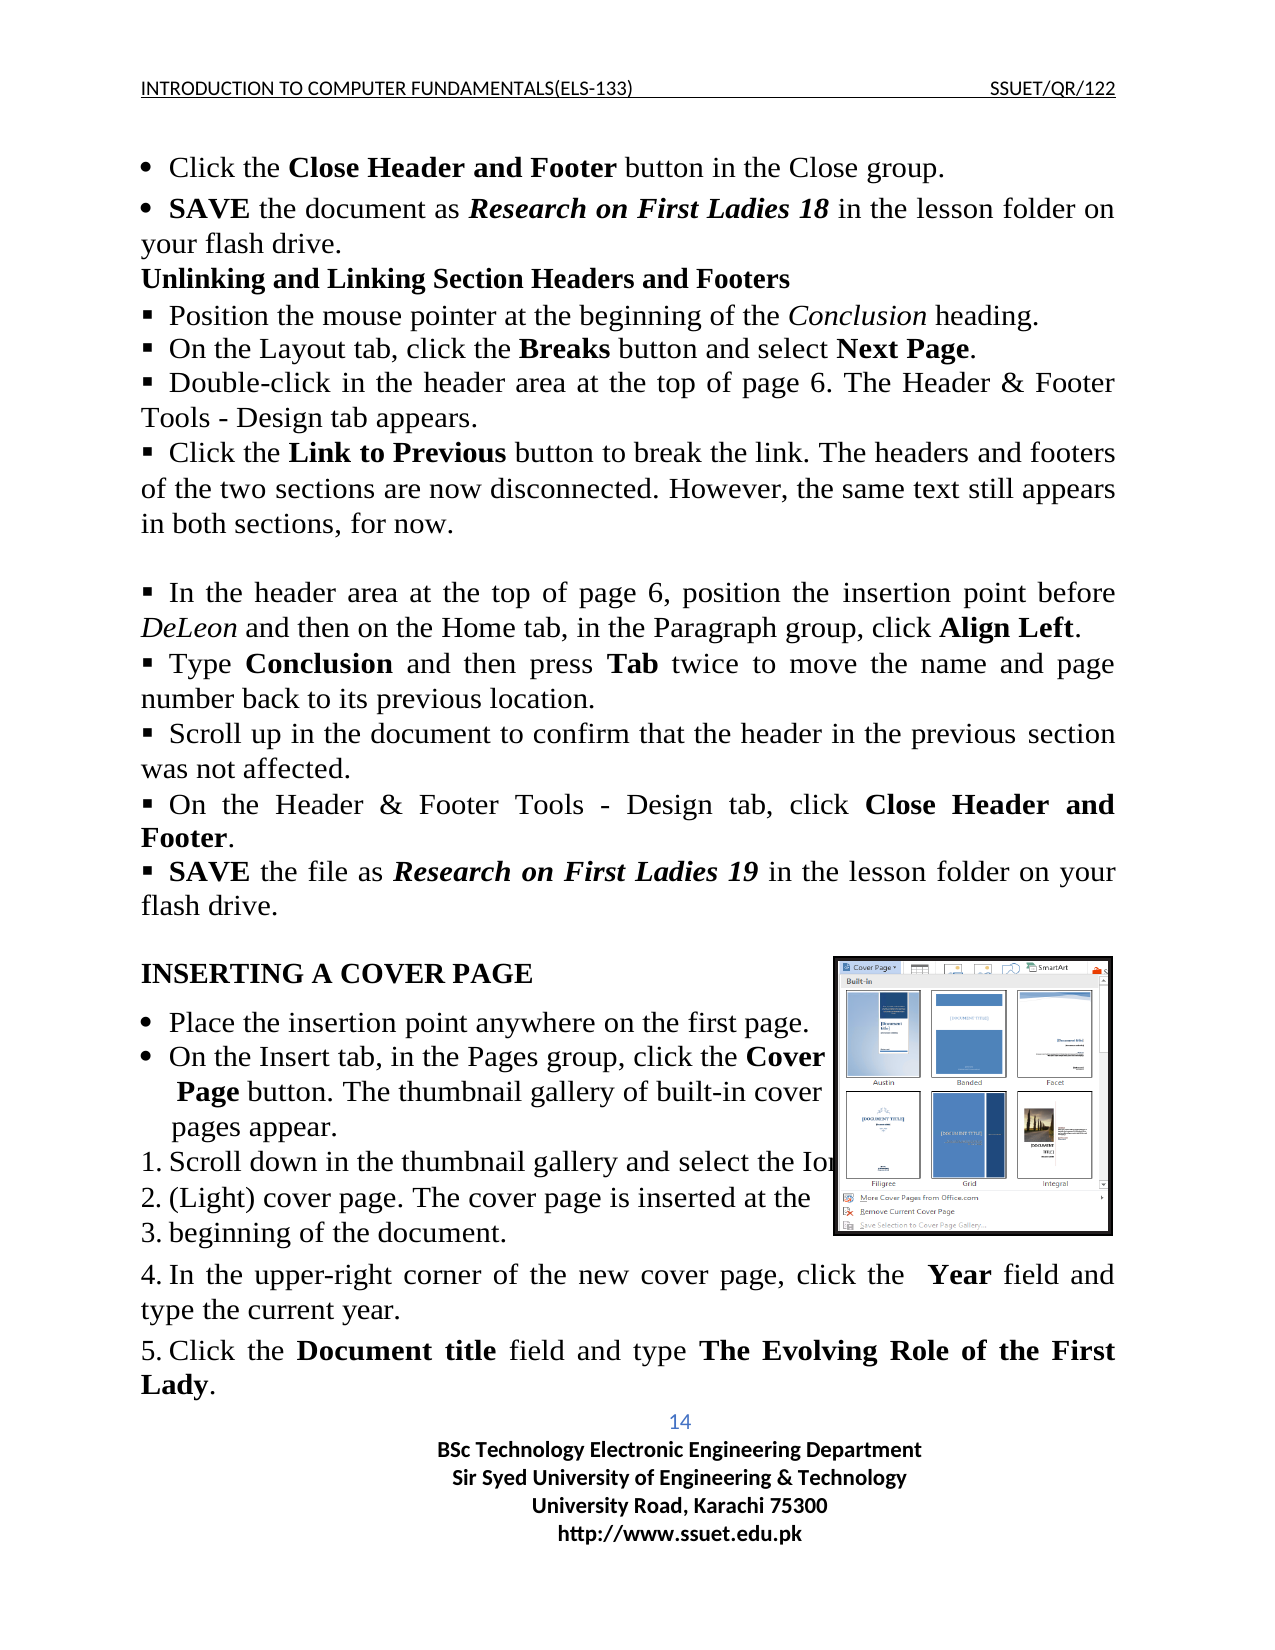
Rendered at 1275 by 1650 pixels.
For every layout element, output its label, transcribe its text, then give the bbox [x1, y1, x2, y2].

text INSERTING A COVER PAGE [141, 956, 833, 990]
picture [838, 961, 1108, 1231]
list Click the Close Header and Footer button in the Close group. [141, 150, 1116, 184]
list In the header area at the top of page 6, position the insertion point before DeLeon and then on the Home tab, in the Paragraph group, click Align Left. [141, 575, 1116, 644]
list SAVE the document as Research on First Ladies 18 in the lesson folder on your flash drive. [141, 191, 1116, 260]
list Scroll up in the document to confirm that the header in the previous section was not affected. [141, 716, 1116, 785]
list On the Layout tab, click the Breaks button and select Next Page. [141, 331, 1116, 365]
list Type Conclusion and then press Tab twice to move the name and page number back to its previous location. [141, 646, 1116, 714]
list pages appear. [141, 1109, 833, 1143]
list Click the Document title field and type The Evolving Role of the First Lady. [141, 1333, 1116, 1401]
list Double-click in the header area at the top of page 6. The Header & Footer Tools - Design tab appears. [141, 365, 1116, 434]
list Page button. The thumbnail gallery of built-in cover [141, 1074, 833, 1108]
list On the Insert tab, in the Pages group, click the Cover [141, 1039, 833, 1072]
list Click the Link to Previous button to break the link. The headers and footers of the two sections are now disconnected. However, the same text still appears in both sections, for now. [141, 436, 1116, 539]
list Scroll down in the thumbnail gallery and select the Ion [141, 1144, 833, 1178]
list Position the mouse pointer at the beginning of the Conclusion heading. [141, 298, 1116, 331]
list SAVE the file as Research on First Ladies 19 in the lesson folder on your flash drive. [141, 854, 1116, 921]
list (Light) cover page. The cover page is inserted at the [141, 1180, 833, 1213]
list beginning of the document. [141, 1215, 1116, 1249]
list Unlinking and Linking Section Headers and Footers [141, 262, 1116, 295]
list On the Header & Footer Tools - Design tab, click Close Header and Footer. [141, 787, 1116, 854]
list Place the insertion point anywhere on the first page. [141, 1005, 833, 1039]
list In the upper-right corner of the new cover page, click the Year field and type the current year. [141, 1257, 1116, 1326]
